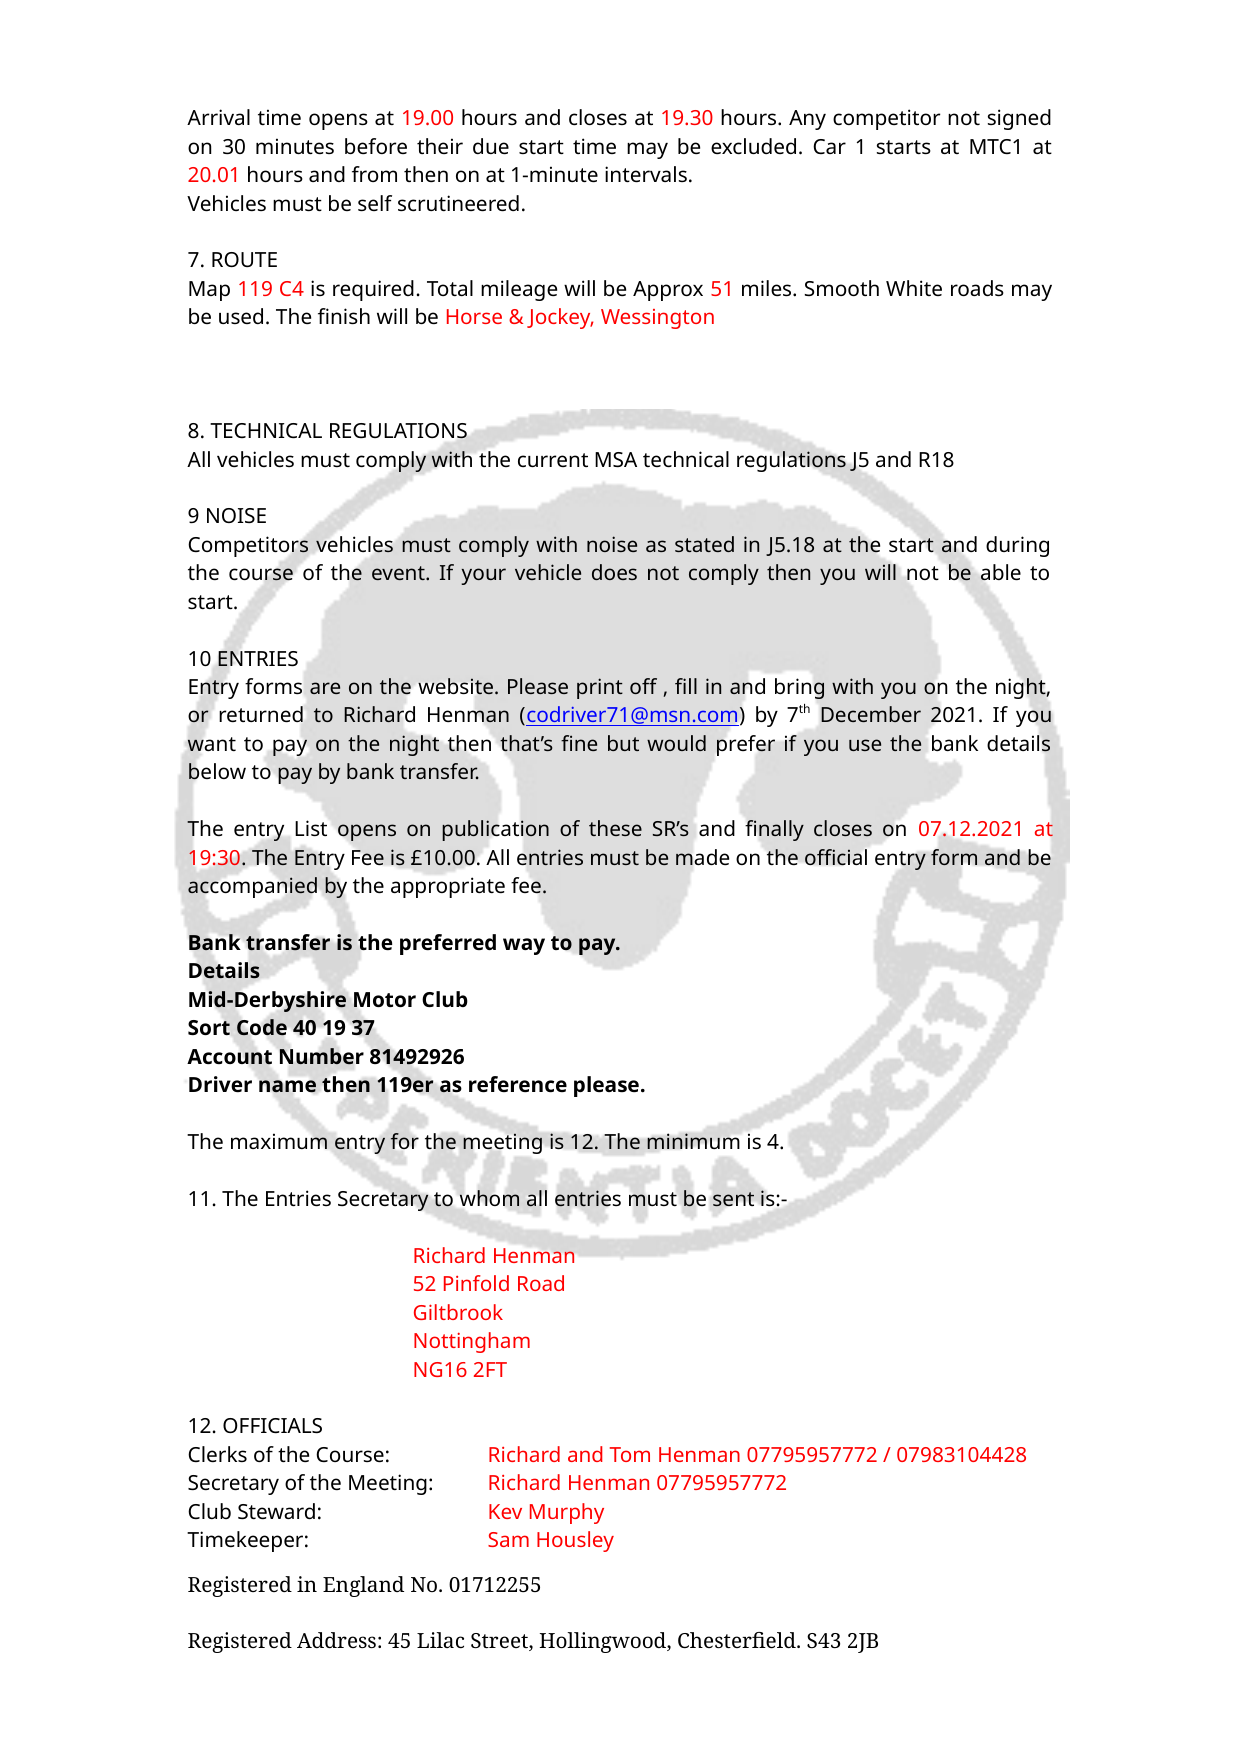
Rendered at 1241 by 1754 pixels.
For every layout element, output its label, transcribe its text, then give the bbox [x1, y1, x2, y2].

text 7. ROUTE [187, 246, 1053, 274]
text Map 119 C4 is required. Total mileage will be Approx 51 miles. Smooth White roads may be used. The finish will be Horse & Jockey, Wessington [187, 274, 1053, 331]
text All vehicles must comply with the current technical regulations J5 and R18 [187, 445, 1053, 473]
text Clerks of the Course: Richard and Tom Henman 07795957772 / 07983104428 [187, 1440, 1053, 1468]
text Secretary of the Meeting: Richard Henman 07795957772 [187, 1468, 1053, 1497]
text Driver name then 119er as reference please. [187, 1070, 1053, 1099]
text Mid-Derbyshire Motor Club [187, 985, 1053, 1013]
text The maximum entry for the meeting is 12. The minimum is 4. [187, 1127, 1053, 1156]
text Richard Henman [337, 1241, 1053, 1269]
text Account Number 81492926 [187, 1042, 1053, 1070]
text Details [187, 957, 1053, 985]
text Bank transfer is the preferred way to pay. [187, 928, 1053, 957]
text 52 Pinfold Road [337, 1269, 1053, 1298]
text NG16 2FT [337, 1355, 1053, 1383]
text 8. TECHNICAL REGULATIONS [187, 416, 1053, 445]
text Vehicles must be self scrutineered. [187, 189, 1053, 217]
text Competitors vehicles must comply with noise as stated in J5.18 at the start and during the course of the event. If your vehicle does not comply then you will not be able to start. [187, 530, 1053, 615]
text 11. The Entries Secretary to whom all entries must be sent is:- [187, 1184, 1053, 1212]
text Timekeeper: Sam Housley [187, 1525, 1053, 1554]
text Arrival time opens at 19.00 hours and closes at 19.30 hours. Any competitor not signed on 30 minutes before their due start time may be excluded. Car 1 starts at MTC1 at 20.01 hours and from then on at 1-minute intervals. [187, 103, 1053, 189]
text The entry List opens on publication of these SR’s and finally closes on 07.12.2021 at 19:30. The Entry Fee is £10.00. All entries must be made on the official entry form and be accompanied by the appropriate fee. [187, 814, 1053, 900]
text 12. OFFICIALS [187, 1412, 1053, 1440]
text Nottingham [337, 1326, 1053, 1355]
text Entry forms are on the website. Please print off , fill in and bring with you on the night, or returned to Richard Henman (codriver71@msn.com) by 7th December 2021. If you want to pay on the night then that’s fine but would prefer if you use the bank details below to pay by bank transfer. [187, 672, 1053, 786]
text Club Steward: Kev Murphy [187, 1497, 1053, 1525]
text 10 ENTRIES [187, 644, 1053, 672]
text Sort Code 40 19 37 [187, 1013, 1053, 1042]
text 9 NOISE [187, 502, 1053, 530]
text Giltbrook [337, 1298, 1053, 1326]
